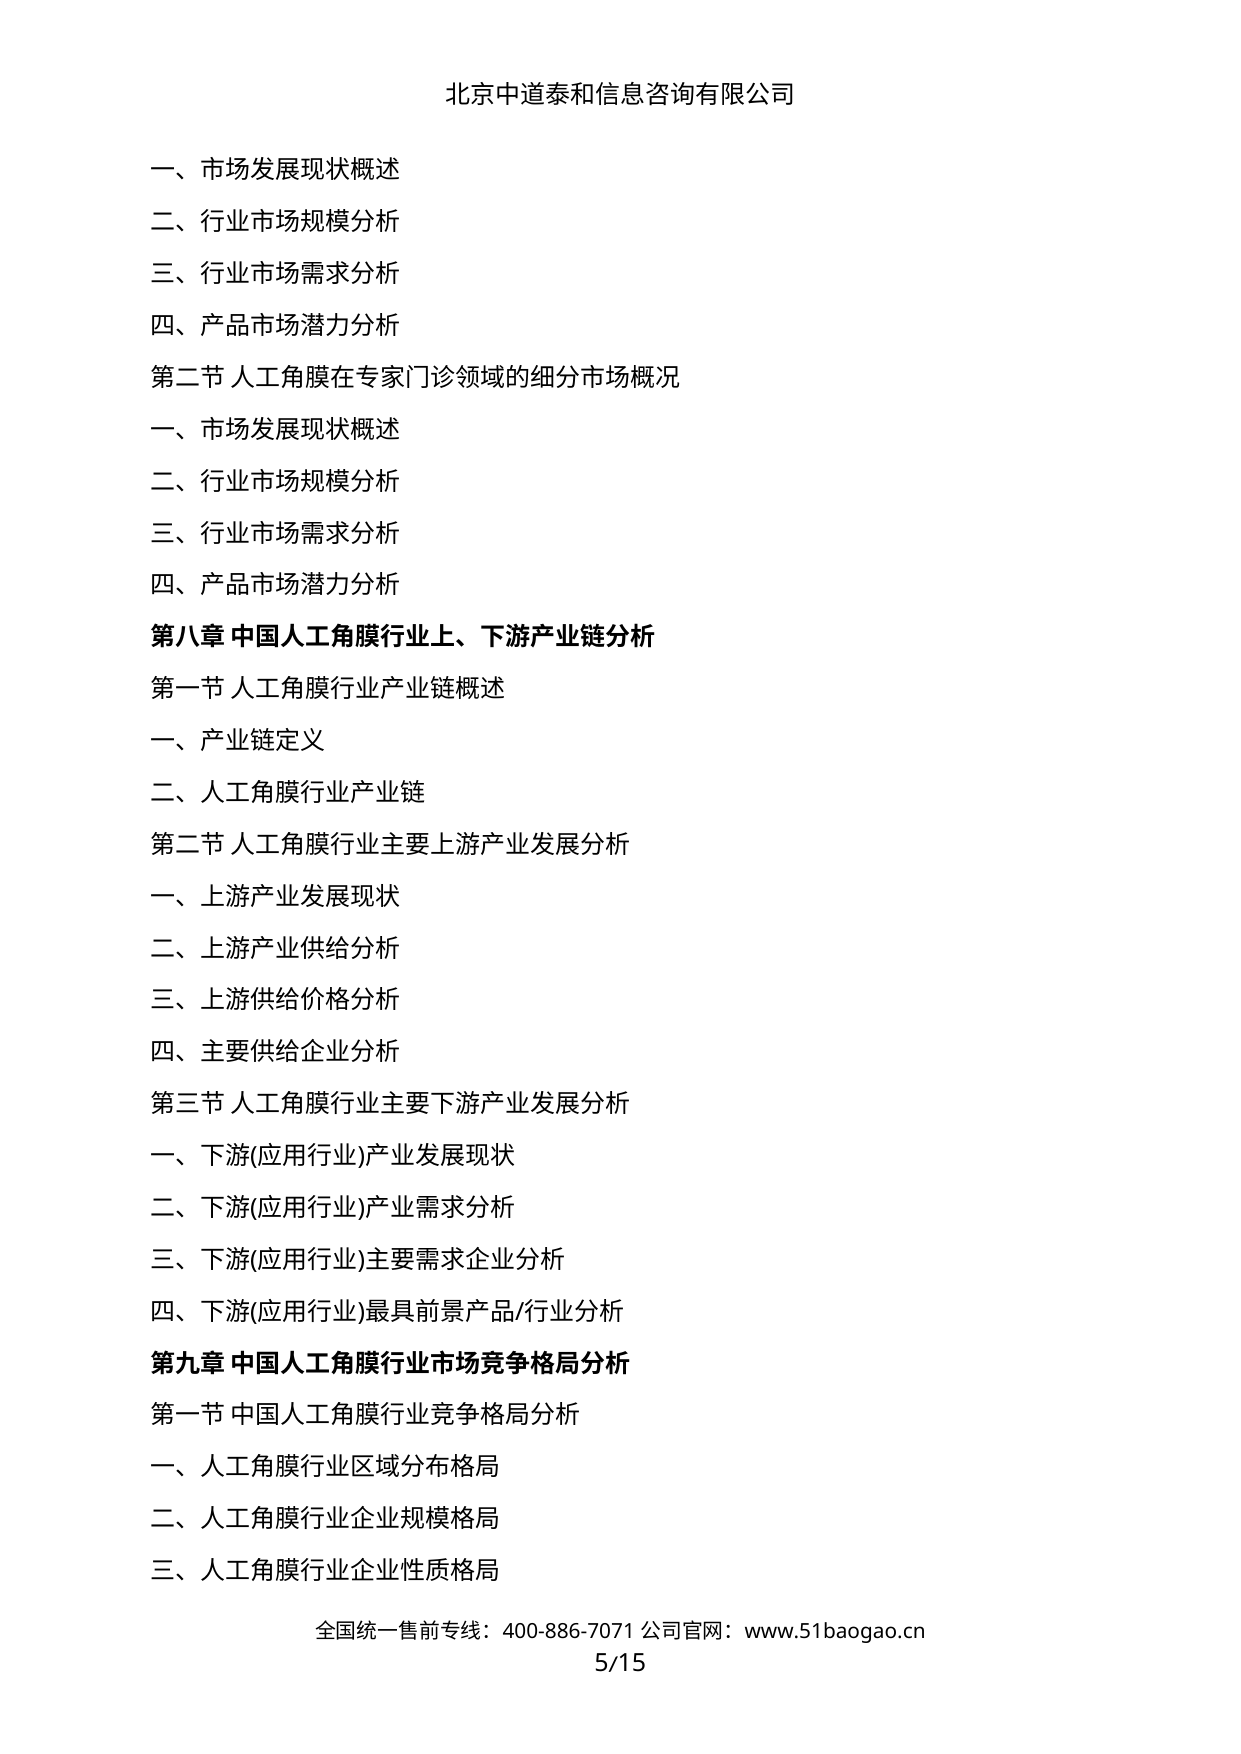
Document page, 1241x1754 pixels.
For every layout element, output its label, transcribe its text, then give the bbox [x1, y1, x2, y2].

text 四、产品市场潜力分析 [150, 306, 1090, 342]
text 一、人工角膜行业区域分布格局 [150, 1447, 1090, 1483]
text 一、产业链定义 [150, 721, 1090, 757]
text 二、人工角膜行业企业规模格局 [150, 1499, 1090, 1535]
text 三、行业市场需求分析 [150, 513, 1090, 549]
text 二、行业市场规模分析 [150, 202, 1090, 238]
text 一、下游(应用行业)产业发展现状 [150, 1136, 1090, 1172]
text 三、上游供给价格分析 [150, 980, 1090, 1016]
text 三、下游(应用行业)主要需求企业分析 [150, 1239, 1090, 1276]
text 三、行业市场需求分析 [150, 254, 1090, 290]
text 四、下游(应用行业)最具前景产品/行业分析 [150, 1291, 1090, 1327]
text 第二节 人工角膜在专家门诊领域的细分市场概况 [150, 357, 1090, 394]
text 第八章 中国人工角膜行业上、下游产业链分析 [150, 617, 1090, 653]
text 一、上游产业发展现状 [150, 876, 1090, 912]
text 第三节 人工角膜行业主要下游产业发展分析 [150, 1084, 1090, 1120]
text 二、下游(应用行业)产业需求分析 [150, 1187, 1090, 1224]
text 一、市场发展现状概述 [150, 409, 1090, 446]
text 四、产品市场潜力分析 [150, 565, 1090, 601]
text 三、人工角膜行业企业性质格局 [150, 1551, 1090, 1587]
text 四、主要供给企业分析 [150, 1032, 1090, 1068]
text 第九章 中国人工角膜行业市场竞争格局分析 [150, 1343, 1090, 1379]
text 二、上游产业供给分析 [150, 928, 1090, 964]
text 一、市场发展现状概述 [150, 150, 1090, 186]
text 第一节 中国人工角膜行业竞争格局分析 [150, 1395, 1090, 1431]
text 第二节 人工角膜行业主要上游产业发展分析 [150, 824, 1090, 861]
text 二、人工角膜行业产业链 [150, 772, 1090, 809]
text 第一节 人工角膜行业产业链概述 [150, 669, 1090, 705]
text 二、行业市场规模分析 [150, 461, 1090, 497]
